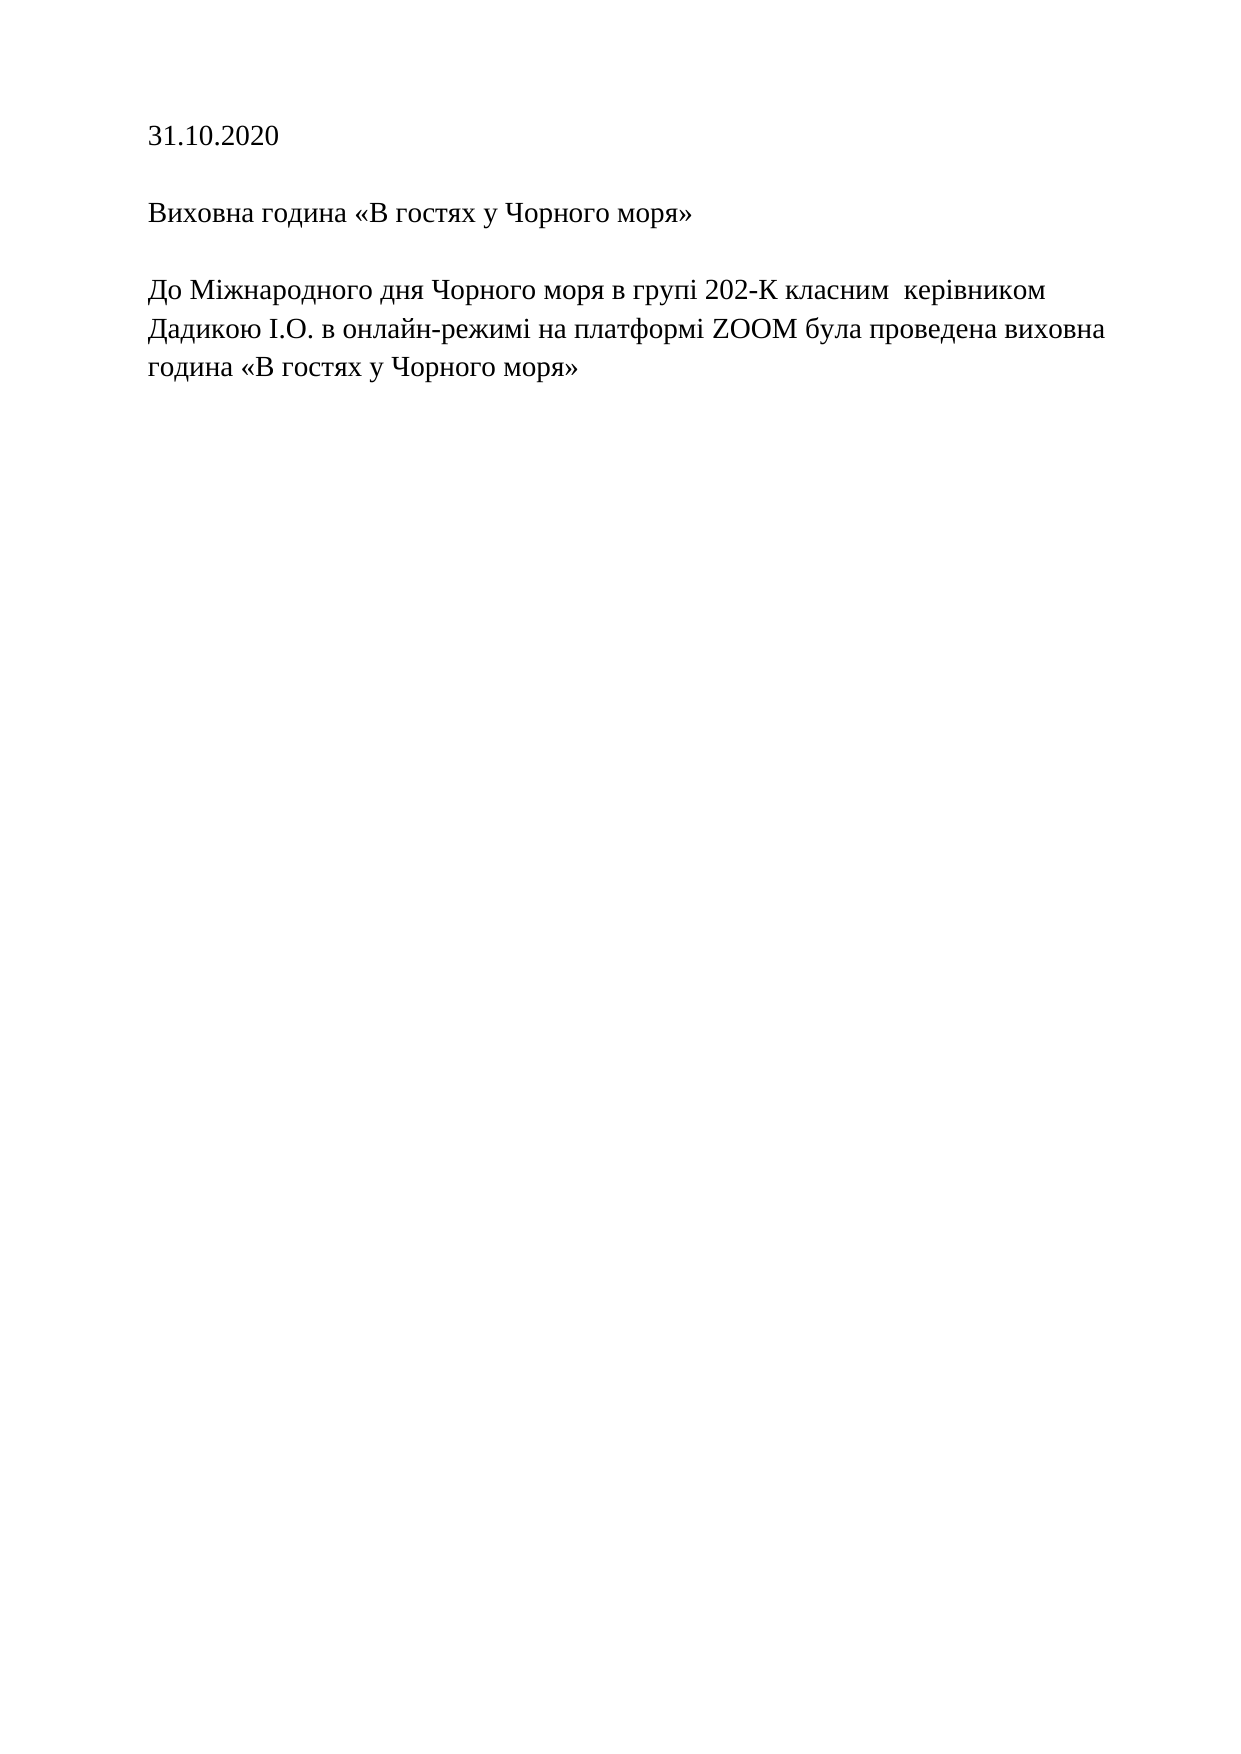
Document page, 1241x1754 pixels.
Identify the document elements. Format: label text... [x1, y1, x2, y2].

list До Міжнародного дня Чорного моря в групі 202-К класним керівником Дадикою І.О. в онлайн-режимі на платформі ZOOM була проведена виховна година «В гостях у Чорного моря» [148, 272, 1152, 383]
list 31.10.2020 [148, 118, 1152, 152]
list Виховна година «В гостях у Чорного моря» [148, 195, 1152, 229]
